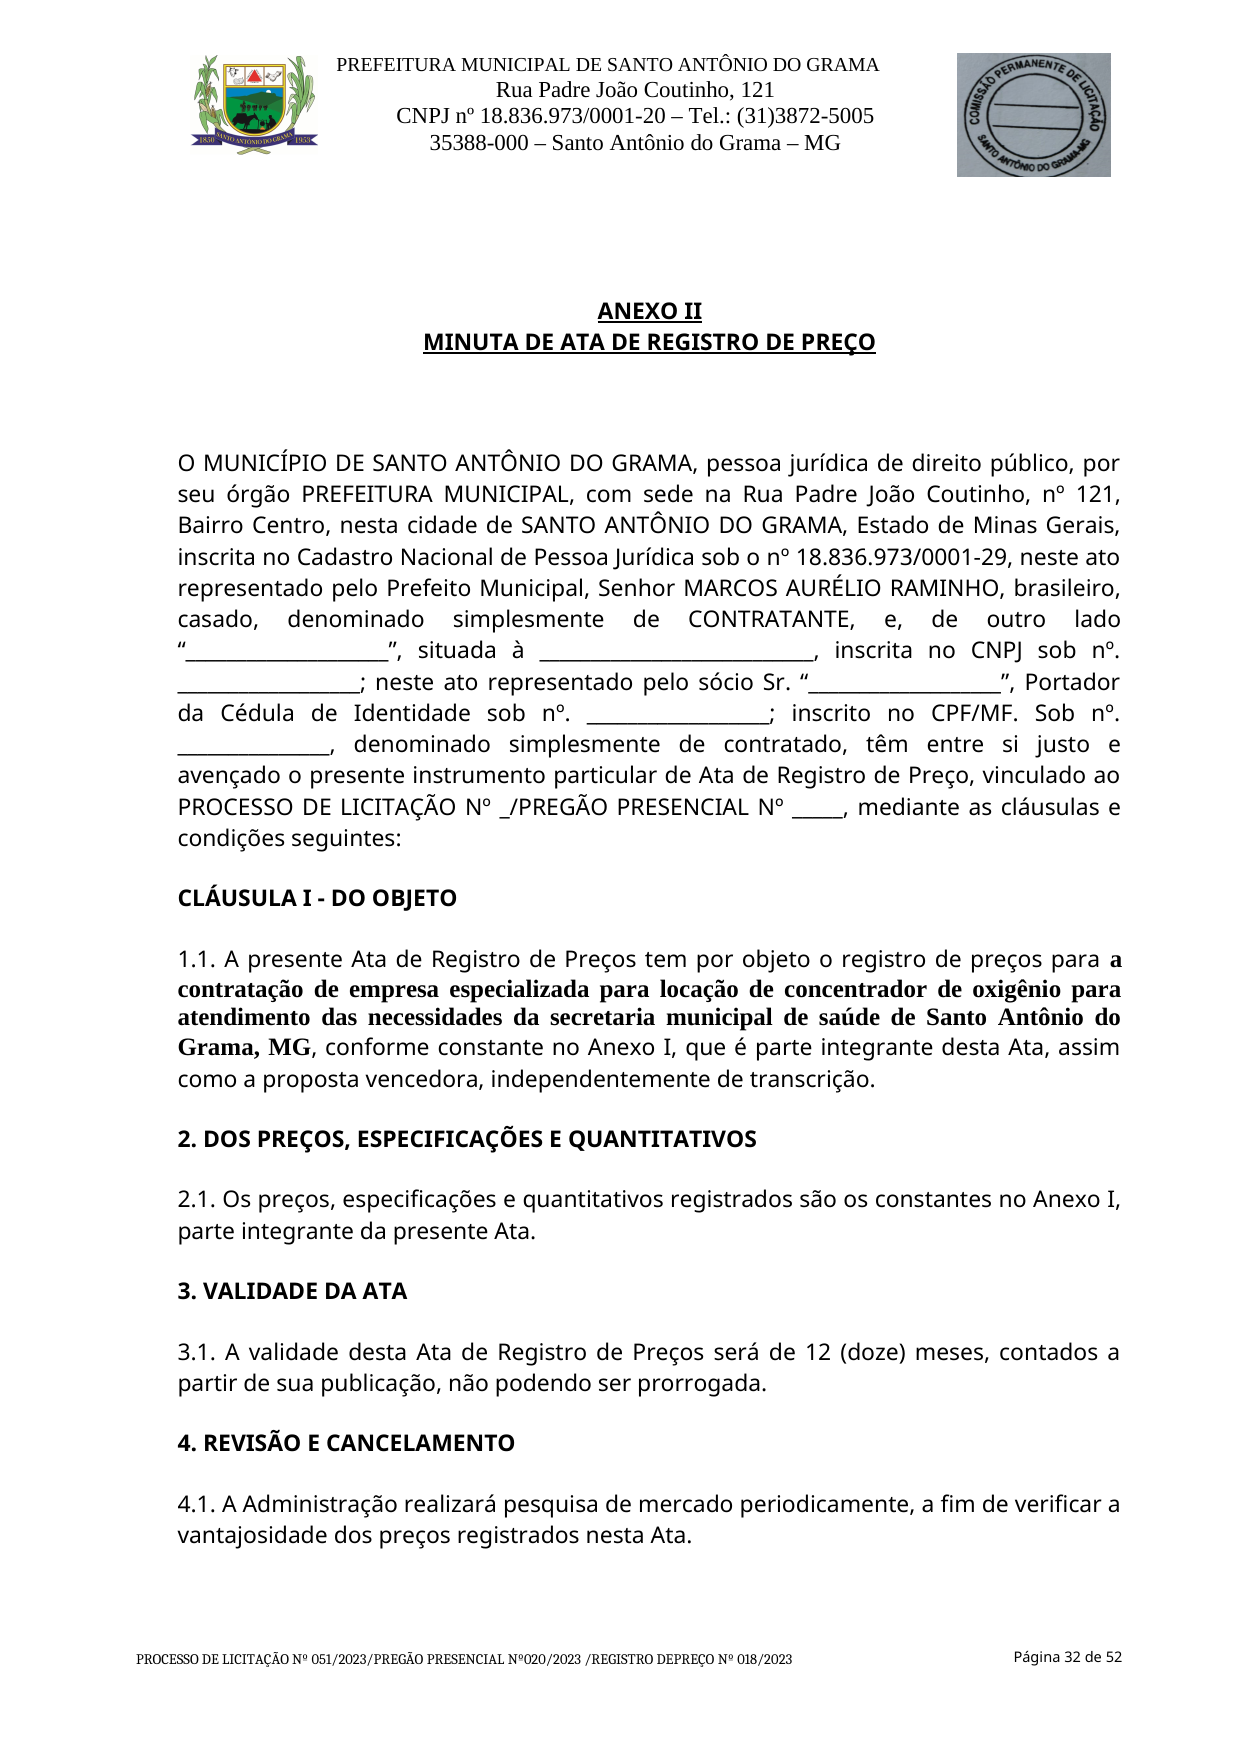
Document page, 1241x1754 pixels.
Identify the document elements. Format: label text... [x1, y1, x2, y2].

text O MUNICÍPIO DE SANTO ANTÔNIO DO GRAMA, pessoa jurídica de direito público, por seu órgão PREFEITURA MUNICIPAL, com sede na Rua Padre João Coutinho, nº 121, Bairro Centro, nesta cidade de SANTO ANTÔNIO DO GRAMA, Estado de Minas Gerais, inscrita no Cadastro Nacional de Pessoa Jurídica sob o nº 18.836.973/0001-29, neste ato representado pelo Prefeito Municipal, Senhor MARCOS AURÉLIO RAMINHO, brasileiro, casado, denominado simplesmente de CONTRATANTE, e, de outro lado “____________________”, situada à ___________________________, inscrita no CNPJ sob nº. __________________; neste ato representado pelo sócio Sr. “___________________”, Portador da Cédula de Identidade sob nº. __________________; inscrito no CPF/MF. Sob nº. _______________, denominado simplesmente de contratado, têm entre si justo e avençado o presente instrumento particular de Ata de Registro de Preço, vinculado ao PROCESSO DE LICITAÇÃO Nº _/PREGÃO PRESENCIAL Nº _____, mediante as cláusulas e condições seguintes: [177, 447, 1122, 853]
picture [957, 53, 1111, 177]
text 3. VALIDADE DA ATA [177, 1275, 1122, 1306]
text 4. REVISÃO E CANCELAMENTO [177, 1427, 1122, 1458]
text ANEXO II [177, 294, 1122, 326]
text 4.1. A Administração realizará pesquisa de mercado periodicamente, a fim de verificar a vantajosidade dos preços registrados nesta Ata. [177, 1487, 1122, 1550]
picture [190, 55, 319, 155]
text 2.1. Os preços, especificações e quantitativos registrados são os constantes no Anexo I, parte integrante da presente Ata. [177, 1183, 1122, 1246]
text CLÁUSULA I - DO OBJETO [177, 882, 1122, 913]
text MINUTA DE ATA DE REGISTRO DE PREÇO [177, 326, 1122, 357]
text 3.1. A validade desta Ata de Registro de Preços será de 12 (doze) meses, contados a partir de sua publicação, não podendo ser prorrogada. [177, 1335, 1122, 1398]
text 1.1. A presente Ata de Registro de Preços tem por objeto o registro de preços para a contratação de empresa especializada para locação de concentrador de oxigênio para atendimento das necessidades da secretaria municipal de saúde de Santo Antônio do Grama, MG, conforme constante no Anexo I, que é parte integrante desta Ata, assim como a proposta vencedora, independentemente de transcrição. [177, 942, 1122, 1094]
text 2. DOS PREÇOS, ESPECIFICAÇÕES E QUANTITATIVOS [177, 1123, 1122, 1154]
